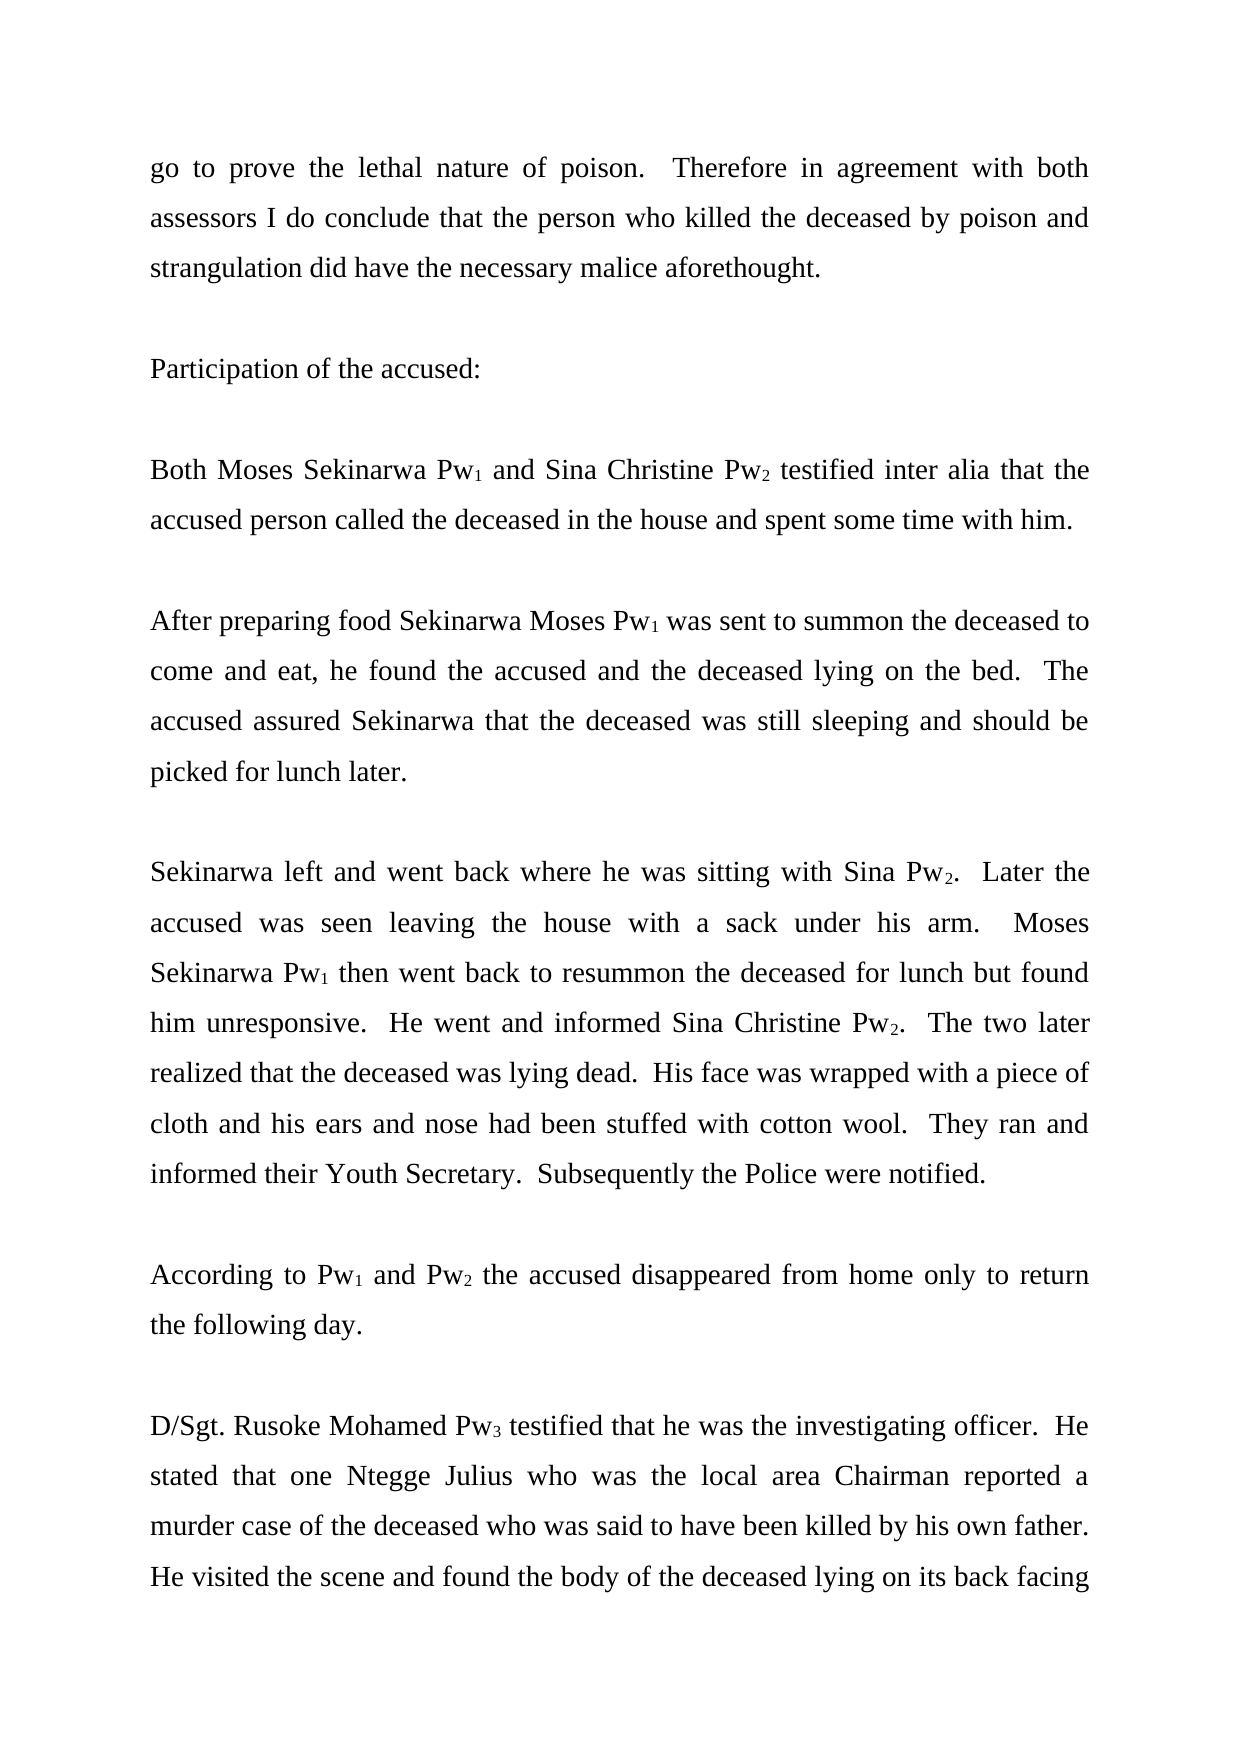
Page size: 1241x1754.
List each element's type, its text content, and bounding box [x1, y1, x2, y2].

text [150, 150, 1090, 284]
text Participation of the accused: [150, 351, 1090, 385]
text Both Moses Sekinarwa Pw1 and Sina Christine Pw2 testified inter alia that the accused person called the deceased in the house and spent some time with him. [150, 452, 1090, 536]
text According to Pw1 and Pw2 the accused disappeared from home only to return the following day. [150, 1257, 1090, 1341]
text After preparing food Sekinarwa Moses Pw1 was sent to summon the deceased to come and eat, he found the accused and the deceased lying on the bed. The accused assured Sekinarwa that the deceased was still sleeping and should be picked for lunch later. [150, 603, 1090, 787]
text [150, 1408, 1090, 1592]
text Sekinarwa left and went back where he was sitting with Sina Pw2. Later the accused was seen leaving the house with a sack under his arm. Moses Sekinarwa Pw1 then went back to resummon the deceased for lunch but found him unresponsive. He went and informed Sina Christine Pw2. The two later realized that the deceased was lying dead. His face was wrapped with a piece of cloth and his ears and nose had been stuffed with cotton wool. They ran and informed their Youth Secretary. Subsequently the Police were notified. [150, 854, 1090, 1190]
